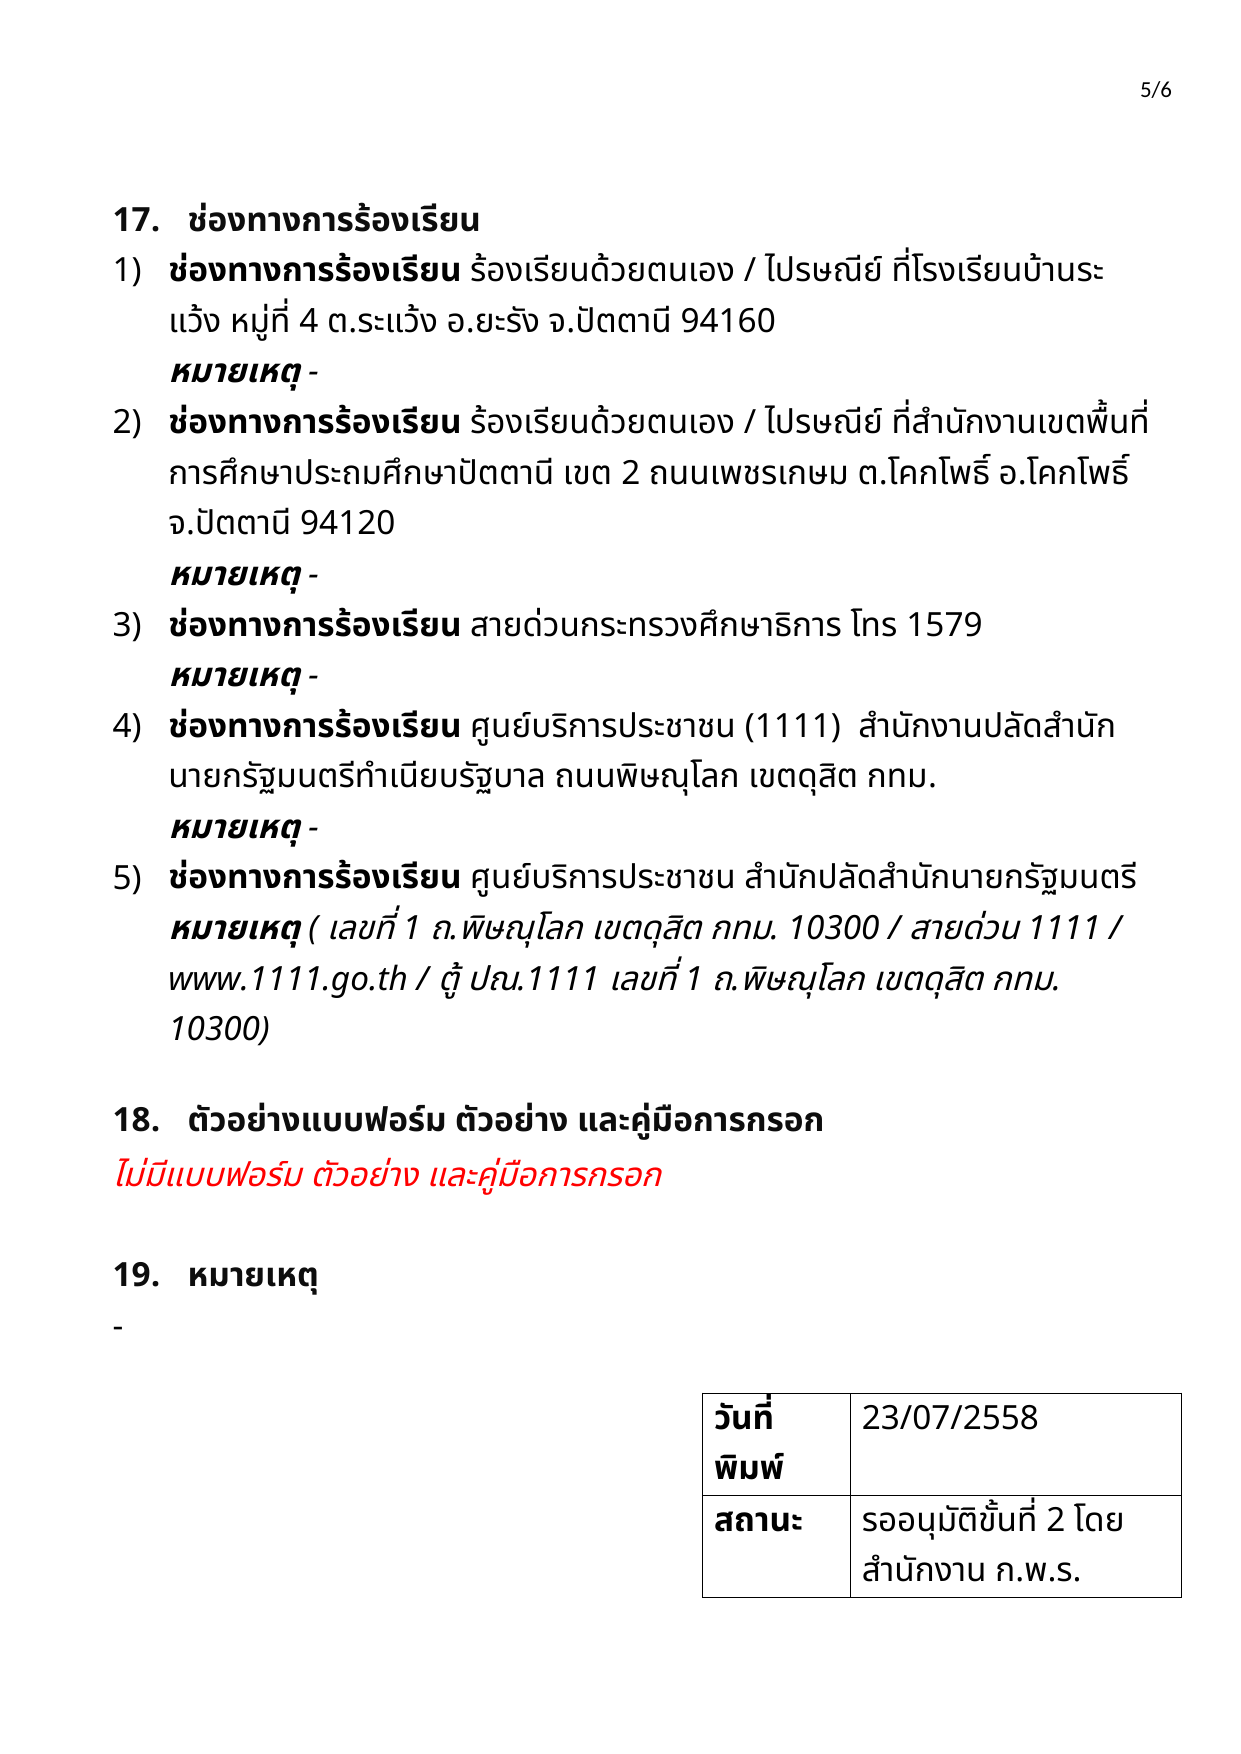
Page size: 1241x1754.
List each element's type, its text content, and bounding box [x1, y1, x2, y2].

table_cell ช่องทางการร้องเรียน สายด่วนกระทรวงศึกษาธิการ โทร 1579 หมายเหตุ - [157, 600, 1161, 702]
table_header ช่องทางการร้องเรียน ร้องเรียนด้วยตนเอง / ไปรษณีย์ ที่โรงเรียนบ้านระแว้ง หมู่ที่ 4 ต.ระแว้ง อ.ยะรัง จ.ปัตตานี 94160 หมายเหตุ - [157, 246, 1161, 398]
table_cell 4) [101, 702, 157, 853]
table_header 23/07/2558 [851, 1394, 1181, 1494]
table_cell ช่องทางการร้องเรียน ร้องเรียนด้วยตนเอง / ไปรษณีย์ ที่สำนักงานเขตพื้นที่การศึกษาประถมศึกษาปัตตานี เขต 2 ถนนเพชรเกษม ต.โคกโพธิ์ อ.โคกโพธิ์ จ.ปัตตานี 94120 หมายเหตุ - [157, 398, 1161, 600]
table_cell ช่องทางการร้องเรียน ศูนย์บริการประชาชน (1111) สำนักงานปลัดสำนักนายกรัฐมนตรีทำเนียบรัฐบาล ถนนพิษณุโลก เขตดุสิต กทม. หมายเหตุ - [157, 702, 1161, 853]
table_cell 2) [101, 398, 157, 600]
table_header ไม่มีแบบฟอร์ม ตัวอย่าง และคู่มือการกรอก [101, 1147, 1161, 1206]
table_header 1) [101, 246, 157, 398]
text - [112, 1302, 1172, 1347]
table_cell 5) [101, 854, 157, 1051]
list หมายเหตุ [112, 1251, 1172, 1302]
list ช่องทางการร้องเรียน [112, 195, 1172, 246]
table_cell 3) [101, 600, 157, 702]
list ตัวอย่างแบบฟอร์ม ตัวอย่าง และคู่มือการกรอก [112, 1096, 1172, 1147]
table_cell สถานะ [703, 1496, 850, 1597]
table_cell ช่องทางการร้องเรียน ศูนย์บริการประชาชน สำนักปลัดสำนักนายกรัฐมนตรี หมายเหตุ ( เลขที่ 1 ถ.พิษณุโลก เขตดุสิต กทม. 10300 / สายด่วน 1111 / www.1111.go.th / ตู้ ปณ.1111 เลขที่ 1 ถ.พิษณุโลก เขตดุสิต กทม. 10300) [157, 854, 1161, 1051]
table_header วันที่พิมพ์ [703, 1394, 850, 1494]
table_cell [851, 1496, 1181, 1597]
